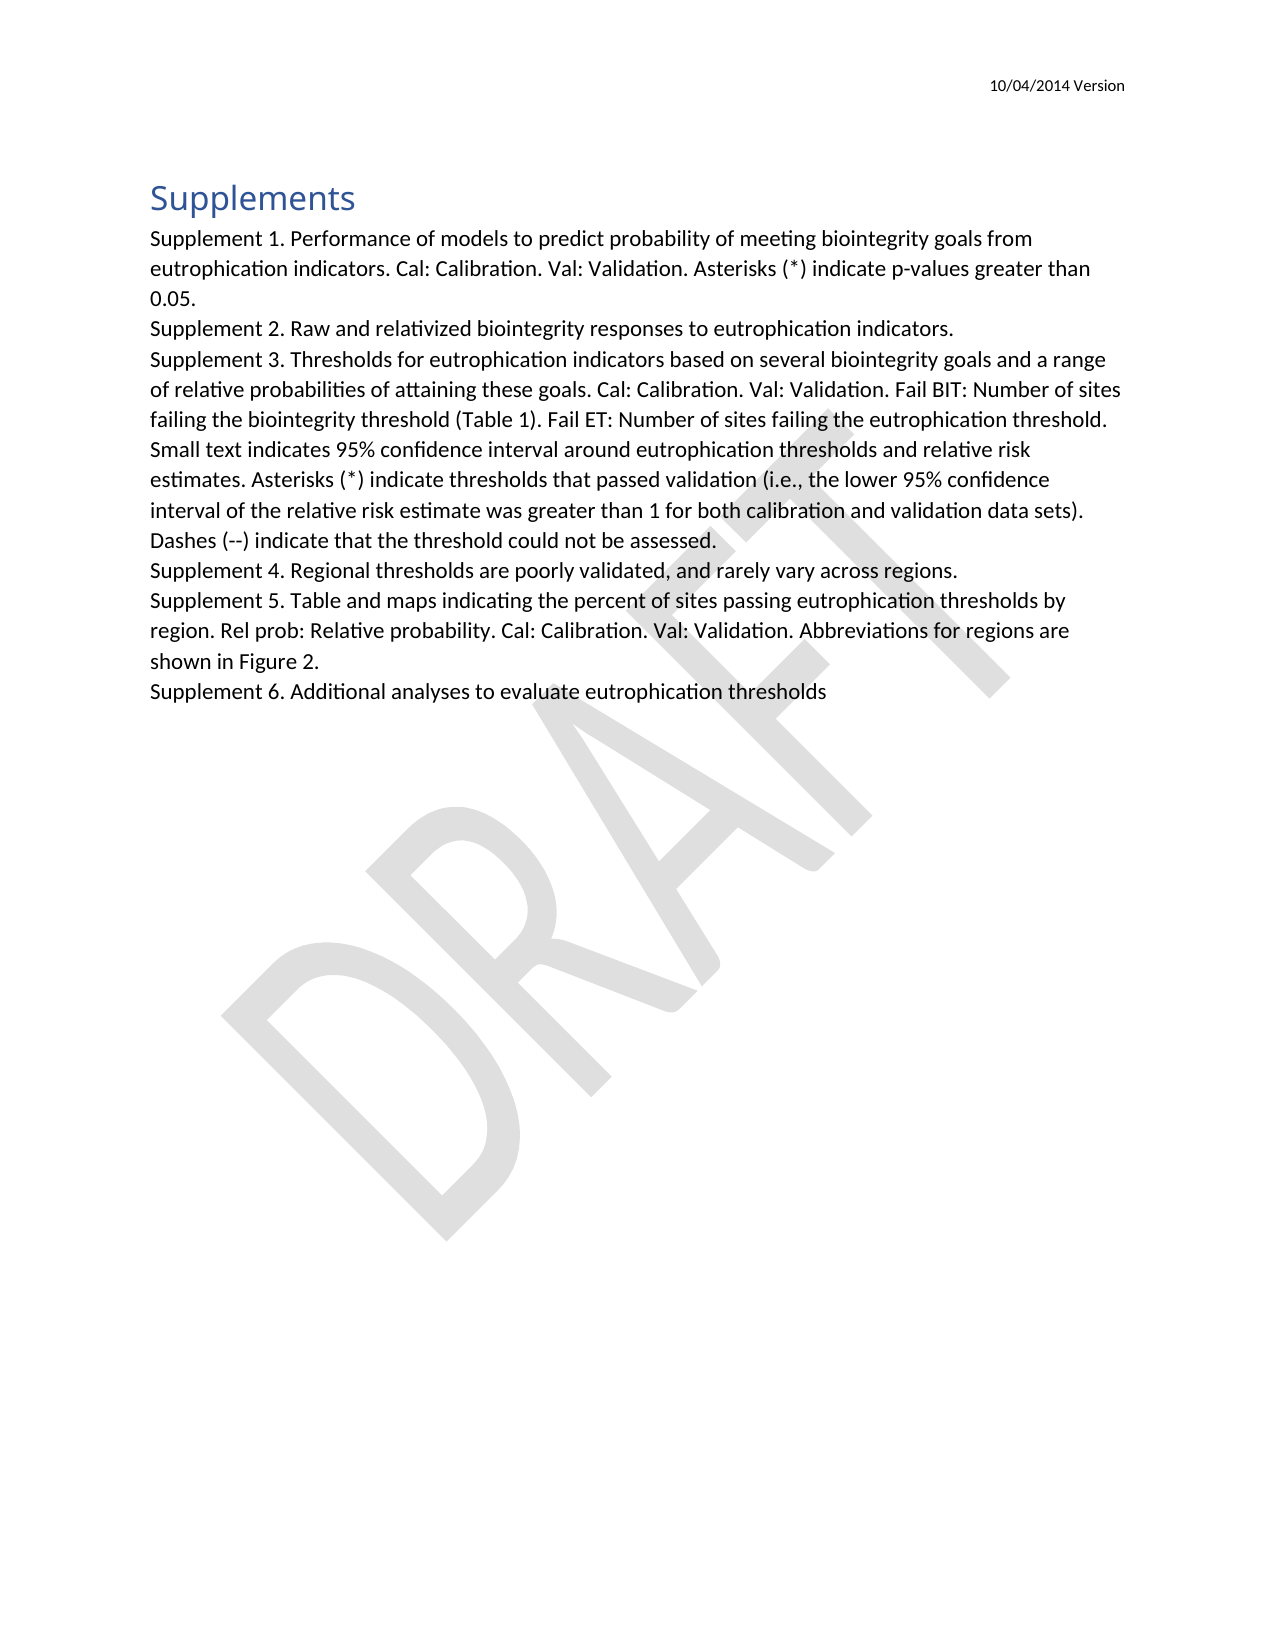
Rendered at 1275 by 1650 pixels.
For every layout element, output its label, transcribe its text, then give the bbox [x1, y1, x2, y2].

text Supplement 6. Additional analyses to evaluate eutrophication thresholds [150, 677, 1125, 705]
text Supplement 4. Regional thresholds are poorly validated, and rarely vary across regions. [150, 556, 1125, 584]
text Supplement 1. Performance of models to predict probability of meeting biointegrity goals from eutrophication indicators. Cal: Calibration. Val: Validation. Asterisks (*) indicate p-values greater than 0.05. [150, 224, 1125, 312]
text Supplement 3. Thresholds for eutrophication indicators based on several biointegrity goals and a range of relative probabilities of attaining these goals. Cal: Calibration. Val: Validation. Fail BIT: Number of sites failing the biointegrity threshold (Table 1). Fail ET: Number of sites failing the eutrophication threshold. Small text indicates 95% confidence interval around eutrophication thresholds and relative risk estimates. Asterisks (*) indicate thresholds that passed validation (i.e., the lower 95% confidence interval of the relative risk estimate was greater than 1 for both calibration and validation data sets). Dashes (--) indicate that the threshold could not be assessed. [150, 345, 1125, 554]
text Supplement 2. Raw and relativized biointegrity responses to eutrophication indicators. [150, 314, 1125, 343]
text Supplement 5. Table and maps indicating the percent of sites passing eutrophication thresholds by region. Rel prob: Relative probability. Cal: Calibration. Val: Validation. Abbreviations for regions are shown in Figure 2. [150, 586, 1125, 675]
subtitle Supplements [150, 175, 1125, 220]
